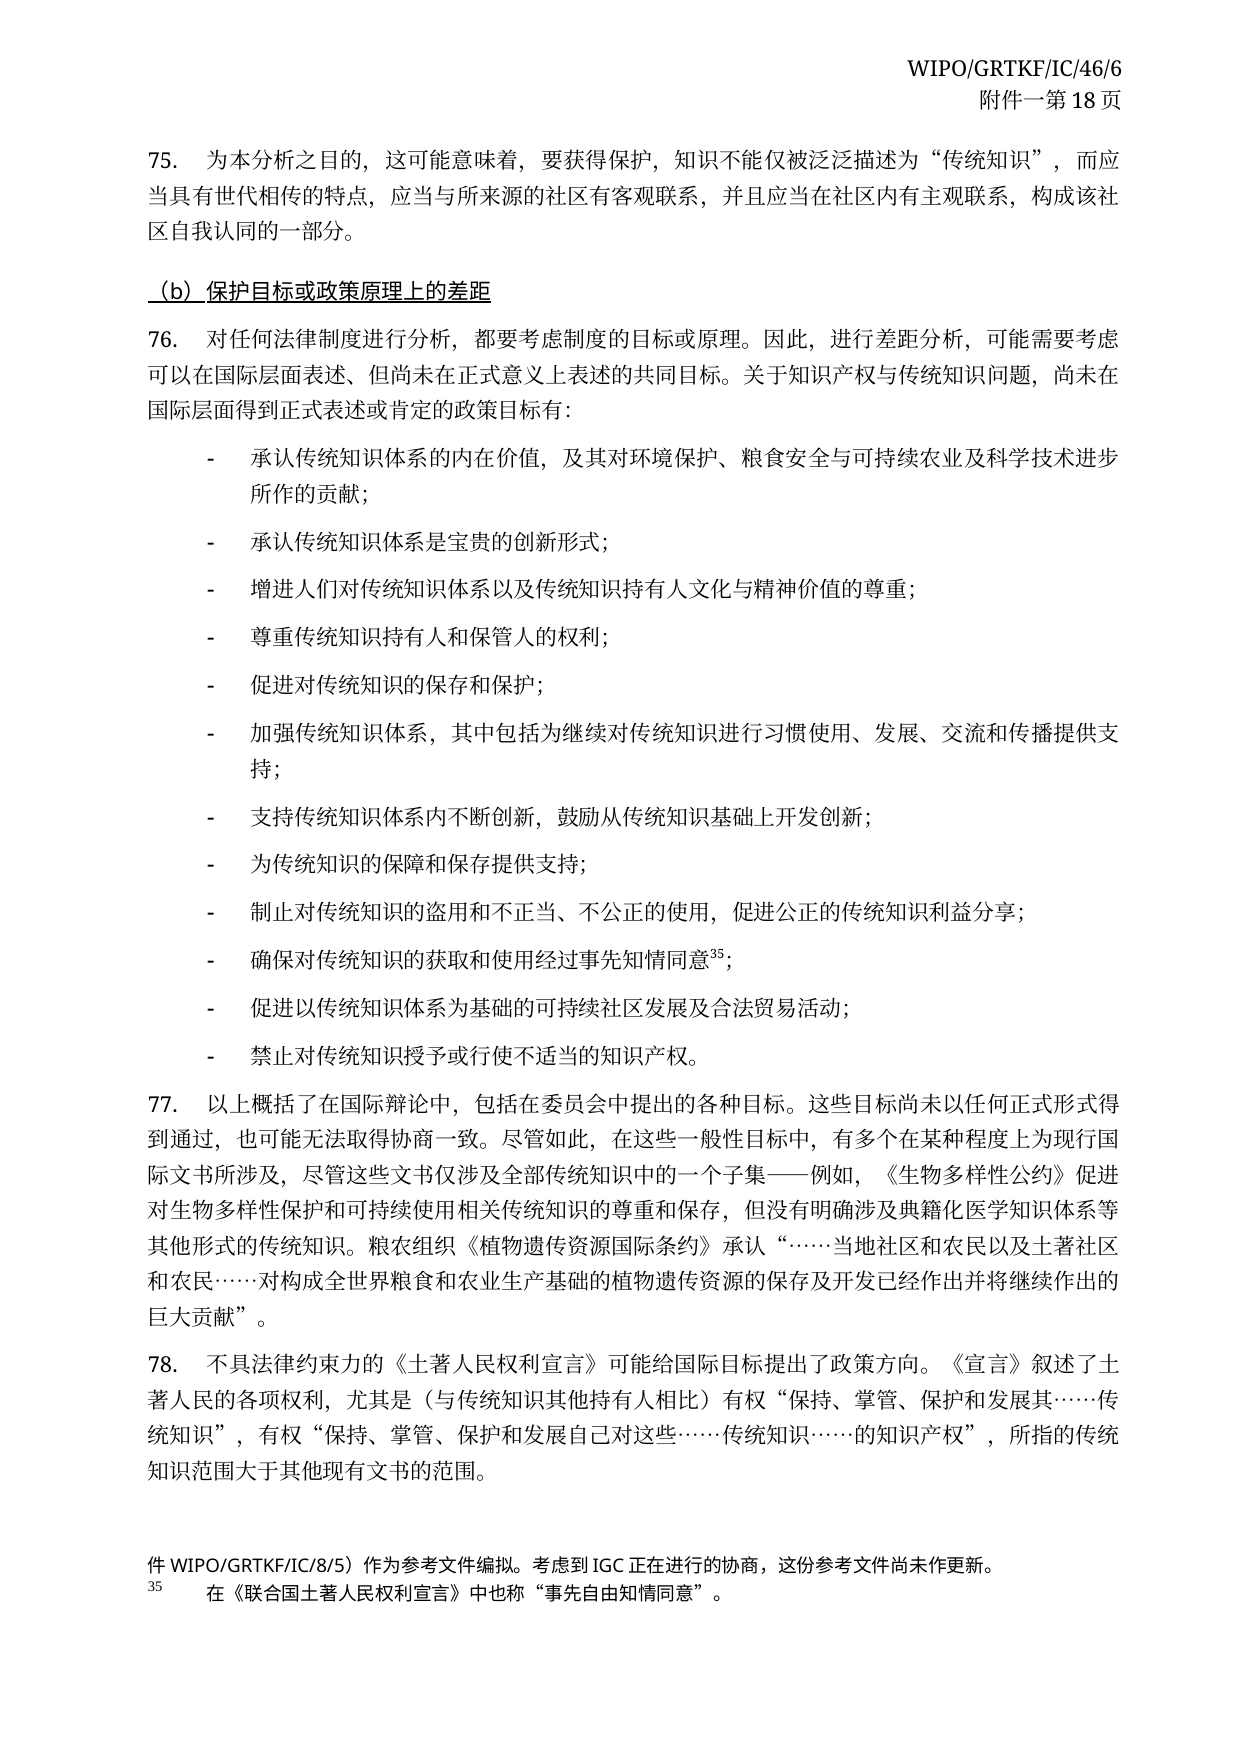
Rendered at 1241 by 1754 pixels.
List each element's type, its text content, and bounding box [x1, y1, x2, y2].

list 确保对传统知识的获取和使用经过事先知情同意； [207, 939, 1122, 975]
list 承认传统知识体系是宝贵的创新形式； [207, 521, 1122, 556]
list 为本分析之目的，这可能意味着，要获得保护，知识不能仅被泛泛描述为“传统知识”，而应当具有世代相传的特点，应当与所来源的社区有客观联系，并且应当在社区内有主观联系，构成该社区自我认同的一部分。 [148, 139, 1122, 246]
list 承认传统知识体系的内在价值，及其对环境保护、粮食安全与可持续农业及科学技术进步所作的贡献； [207, 437, 1122, 508]
list 为传统知识的保障和保存提供支持； [207, 844, 1122, 879]
subtitle （b） 保护目标或政策原理上的差距 [148, 271, 1122, 306]
list 促进以传统知识体系为基础的可持续社区发展及合法贸易活动； [207, 987, 1122, 1023]
list 加强传统知识体系，其中包括为继续对传统知识进行习惯使用、发展、交流和传播提供支持； [207, 712, 1122, 783]
list 对任何法律制度进行分析，都要考虑制度的目标或原理。因此，进行差距分析，可能需要考虑可以在国际层面表述、但尚未在正式意义上表述的共同目标。关于知识产权与传统知识问题，尚未在国际层面得到正式表述或肯定的政策目标有： [148, 319, 1122, 425]
list 增进人们对传统知识体系以及传统知识持有人文化与精神价值的尊重； [207, 569, 1122, 604]
list 不具法律约束力的《土著人民权利宣言》可能给国际目标提出了政策方向。《宣言》叙述了土著人民的各项权利，尤其是（与传统知识其他持有人相比）有权“保持、掌管、保护和发展其……传统知识”，有权“保持、掌管、保护和发展自己对这些……传统知识……的知识产权”，所指的传统知识范围大于其他现有文书的范围。 [148, 1344, 1122, 1485]
list 尊重传统知识持有人和保管人的权利； [207, 617, 1122, 652]
list 禁止对传统知识授予或行使不适当的知识产权。 [207, 1035, 1122, 1071]
list 以上概括了在国际辩论中，包括在委员会中提出的各种目标。这些目标尚未以任何正式形式得到通过，也可能无法取得协商一致。尽管如此，在这些一般性目标中，有多个在某种程度上为现行国际文书所涉及，尽管这些文书仅涉及全部传统知识中的一个子集——例如，《生物多样性公约》促进对生物多样性保护和可持续使用相关传统知识的尊重和保存，但没有明确涉及典籍化医学知识体系等其他形式的传统知识。粮农组织《植物遗传资源国际条约》承认“……当地社区和农民以及土著社区和农民……对构成全世界粮食和农业生产基础的植物遗传资源的保存及开发已经作出并将继续作出的巨大贡献”。 [148, 1083, 1122, 1331]
list 制止对传统知识的盗用和不正当、不公正的使用，促进公正的传统知识利益分享； [207, 892, 1122, 927]
list 支持传统知识体系内不断创新，鼓励从传统知识基础上开发创新； [207, 796, 1122, 831]
list 促进对传统知识的保存和保护； [207, 664, 1122, 700]
